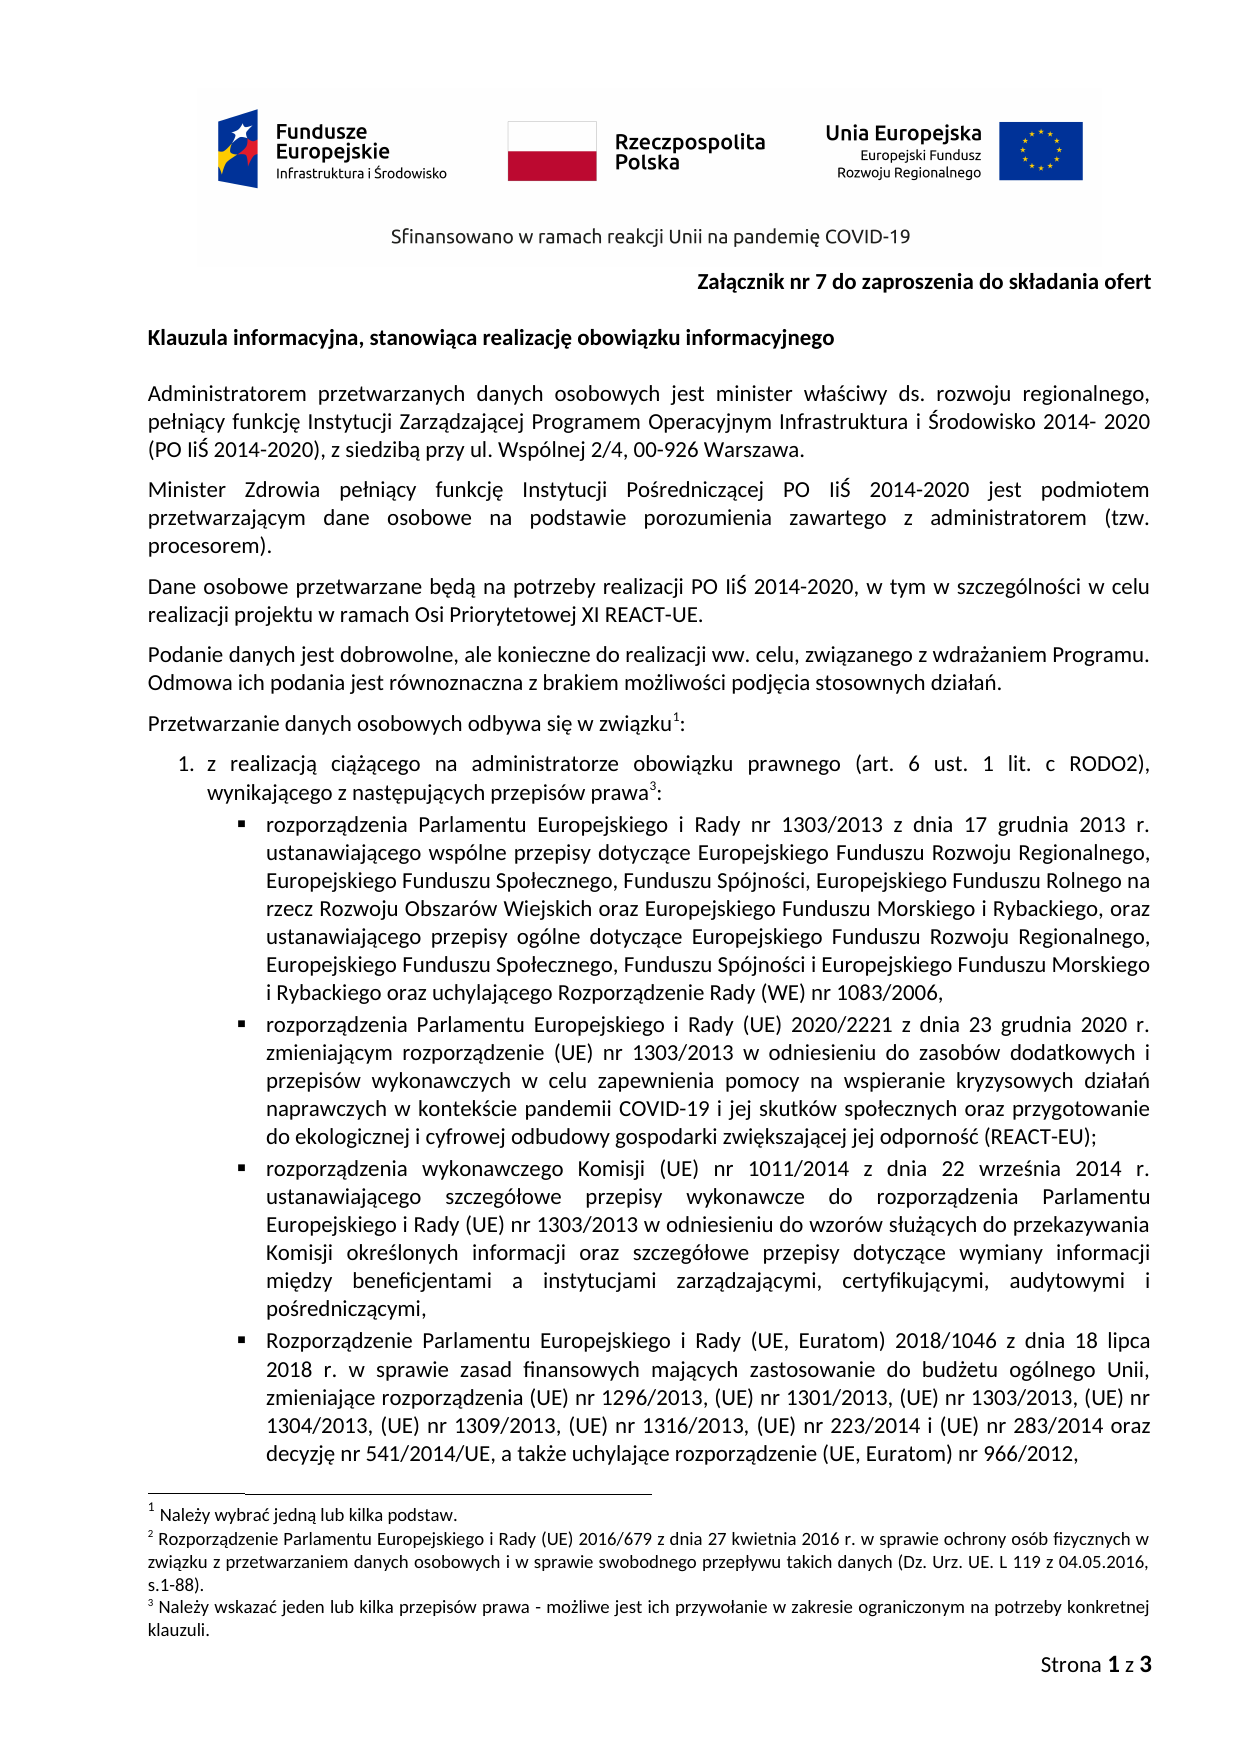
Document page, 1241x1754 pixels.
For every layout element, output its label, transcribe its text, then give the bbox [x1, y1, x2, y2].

list rozporządzenia wykonawczego Komisji (UE) nr 1011/2014 z dnia 22 września 2014 r. ustanawiającego szczegółowe przepisy wykonawcze do rozporządzenia Parlamentu Europejskiego i Rady (UE) nr 1303/2013 w odniesieniu do wzorów służących do przekazywania Komisji określonych informacji oraz szczegółowe przepisy dotyczące wymiany informacji między beneficjentami a instytucjami zarządzającymi, certyfikującymi, audytowymi i pośredniczącymi, [236, 1154, 1152, 1322]
list rozporządzenia Parlamentu Europejskiego i Rady (UE) 2020/2221 z dnia 23 grudnia 2020 r. zmieniającym rozporządzenie (UE) nr 1303/2013 w odniesieniu do zasobów dodatkowych i przepisów wykonawczych w celu zapewnienia pomocy na wspieranie kryzysowych działań naprawczych w kontekście pandemii COVID-19 i jej skutków społecznych oraz przygotowanie do ekologicznej i cyfrowej odbudowy gospodarki zwiększającej jej odporność (REACT-EU); [236, 1010, 1152, 1150]
text Przetwarzanie danych osobowych odbywa się w związku1: [148, 709, 1152, 737]
text Dane osobowe przetwarzane będą na potrzeby realizacji PO IiŚ 2014-2020, w tym w szczególności w celu realizacji projektu w ramach Osi Priorytetowej XI REACT-UE. [148, 572, 1152, 628]
text Minister Zdrowia pełniący funkcję Instytucji Pośredniczącej PO IiŚ 2014-2020 jest podmiotem przetwarzającym dane osobowe na podstawie porozumienia zawartego z administratorem (tzw. procesorem). [148, 475, 1152, 559]
list rozporządzenia Parlamentu Europejskiego i Rady nr 1303/2013 z dnia 17 grudnia 2013 r. ustanawiającego wspólne przepisy dotyczące Europejskiego Funduszu Rozwoju Regionalnego, Europejskiego Funduszu Społecznego, Funduszu Spójności, Europejskiego Funduszu Rolnego na rzecz Rozwoju Obszarów Wiejskich oraz Europejskiego Funduszu Morskiego i Rybackiego, oraz ustanawiającego przepisy ogólne dotyczące Europejskiego Funduszu Rozwoju Regionalnego, Europejskiego Funduszu Społecznego, Funduszu Spójności i Europejskiego Funduszu Morskiego i Rybackiego oraz uchylającego Rozporządzenie Rady (WE) nr 1083/2006, [236, 810, 1152, 1006]
picture [197, 88, 1103, 267]
text 1 Należy wybrać jedną lub kilka podstaw. [148, 1499, 1152, 1527]
text 3 Należy wskazać jeden lub kilka przepisów prawa - możliwe jest ich przywołanie w zakresie ograniczonym na potrzeby konkretnej klauzuli. [148, 1596, 1152, 1642]
text Administratorem przetwarzanych danych osobowych jest minister właściwy ds. rozwoju regionalnego, pełniący funkcję Instytucji Zarządzającej Programem Operacyjnym Infrastruktura i Środowisko 2014- 2020 (PO IiŚ 2014-2020), z siedzibą przy ul. Wspólnej 2/4, 00-926 Warszawa. [148, 379, 1152, 463]
list Rozporządzenie Parlamentu Europejskiego i Rady (UE, Euratom) 2018/1046 z dnia 18 lipca 2018 r. w sprawie zasad finansowych mających zastosowanie do budżetu ogólnego Unii, zmieniające rozporządzenia (UE) nr 1296/2013, (UE) nr 1301/2013, (UE) nr 1303/2013, (UE) nr 1304/2013, (UE) nr 1309/2013, (UE) nr 1316/2013, (UE) nr 223/2014 i (UE) nr 283/2014 oraz decyzję nr 541/2014/UE, a także uchylające rozporządzenie (UE, Euratom) nr 966/2012, [236, 1327, 1152, 1467]
text Załącznik nr 7 do zaproszenia do składania ofert [148, 267, 1152, 295]
list z realizacją ciążącego na administratorze obowiązku prawnego (art. 6 ust. 1 lit. c RODO2), wynikającego z następujących przepisów prawa3: [177, 749, 1152, 806]
text Podanie danych jest dobrowolne, ale konieczne do realizacji ww. celu, związanego z wdrażaniem Programu. Odmowa ich podania jest równoznaczna z brakiem możliwości podjęcia stosownych działań. [148, 641, 1152, 697]
text Klauzula informacyjna, stanowiąca realizację obowiązku informacyjnego [148, 323, 1152, 351]
text 2 Rozporządzenie Parlamentu Europejskiego i Rady (UE) 2016/679 z dnia 27 kwietnia 2016 r. w sprawie ochrony osób fizycznych w związku z przetwarzaniem danych osobowych i w sprawie swobodnego przepływu takich danych (Dz. Urz. UE. L 119 z 04.05.2016, s.1-88). [148, 1527, 1152, 1596]
